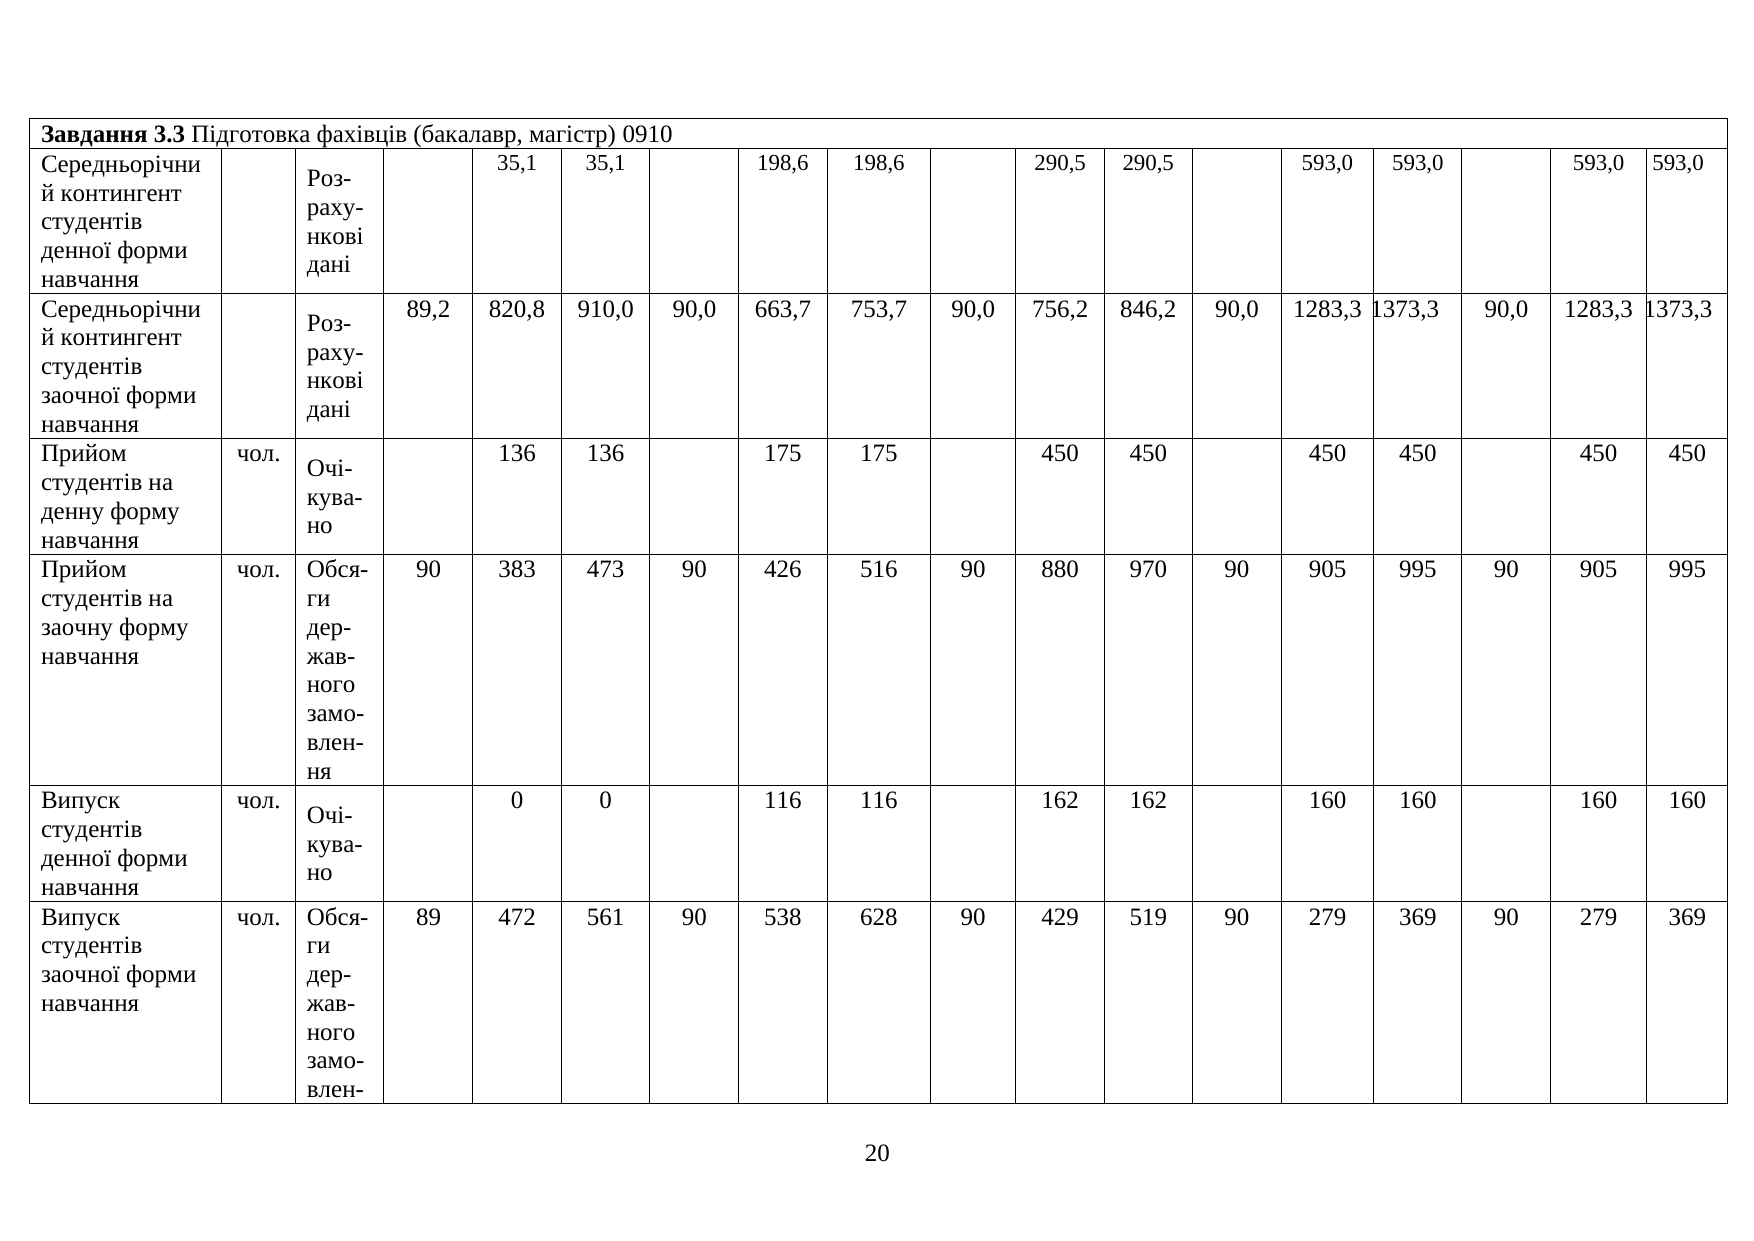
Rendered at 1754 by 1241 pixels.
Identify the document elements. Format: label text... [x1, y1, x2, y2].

table_cell Прийом студентів на заочну форму навчання [30, 555, 221, 784]
table_cell 90 [1193, 555, 1281, 784]
table_cell чол. [222, 786, 295, 901]
table_cell 90 [1462, 555, 1550, 784]
table_cell [384, 149, 472, 293]
table_cell 1283,3 [1282, 294, 1373, 437]
table_cell 90,0 [1462, 294, 1550, 437]
table_cell 162 [1105, 786, 1192, 901]
table_cell [1462, 786, 1550, 901]
table_cell 473 [562, 555, 649, 784]
table_cell [650, 439, 738, 553]
table_cell 519 [1105, 902, 1192, 1103]
table_cell чол. [222, 439, 295, 553]
table_cell Роз-раху-нкові дані [296, 294, 383, 437]
table_cell 756,2 [1016, 294, 1104, 437]
table_cell 910,0 [562, 294, 649, 437]
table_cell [30, 902, 221, 1103]
table_cell [384, 439, 472, 553]
table_cell 383 [473, 555, 561, 784]
table_cell 90 [1193, 902, 1281, 1103]
table_cell 905 [1282, 555, 1373, 784]
table_cell 136 [562, 439, 649, 553]
table_cell 1373,3 [1374, 294, 1461, 437]
table_cell чол. [222, 902, 295, 1103]
table_cell [1193, 786, 1281, 901]
table_cell 663,7 [739, 294, 827, 437]
table_cell 970 [1105, 555, 1192, 784]
table_cell 136 [473, 439, 561, 553]
table_cell 90 [650, 555, 738, 784]
table_cell 90,0 [1193, 294, 1281, 437]
table_cell 90 [1462, 902, 1550, 1103]
table_cell Середньорічний контингент студентів заочної форми навчання [30, 294, 221, 437]
table_cell 1283,3 [1551, 294, 1646, 437]
table_cell [222, 294, 295, 437]
table_cell 516 [828, 555, 930, 784]
table_cell 198,6 [739, 149, 827, 293]
table_cell 89,2 [384, 294, 472, 437]
table_cell 0 [562, 786, 649, 901]
table_cell 429 [1016, 902, 1104, 1103]
table_cell 175 [828, 439, 930, 553]
table_cell 820,8 [473, 294, 561, 437]
table_cell 628 [828, 902, 930, 1103]
table_cell 175 [739, 439, 827, 553]
table_cell 160 [1282, 786, 1373, 901]
table_cell 593,0 [1282, 149, 1373, 293]
table_cell 450 [1374, 439, 1461, 553]
table_cell 90 [931, 555, 1015, 784]
table_cell [1462, 439, 1550, 553]
table_cell 472 [473, 902, 561, 1103]
table_cell Роз-раху-нкові дані [296, 149, 383, 293]
table_cell 561 [562, 902, 649, 1103]
table_cell Обся-ги дер-жав-ного замо-влен-ня [296, 555, 383, 784]
table_cell [931, 439, 1015, 553]
table_cell 369 [1374, 902, 1461, 1103]
table_cell 846,2 [1105, 294, 1192, 437]
table_cell Очі-кува-но [296, 439, 383, 553]
table_cell 450 [1282, 439, 1373, 553]
table_cell 995 [1647, 555, 1727, 784]
table_cell 162 [1016, 786, 1104, 901]
table_cell 450 [1647, 439, 1727, 553]
table_cell [384, 786, 472, 901]
table_cell 995 [1374, 555, 1461, 784]
table_cell 593,0 [1551, 149, 1646, 293]
table_cell 450 [1016, 439, 1104, 553]
table_cell 450 [1105, 439, 1192, 553]
table_cell 905 [1551, 555, 1646, 784]
table_cell 450 [1551, 439, 1646, 553]
table_cell 160 [1647, 786, 1727, 901]
table_cell [1193, 149, 1281, 293]
table_cell 90 [931, 902, 1015, 1103]
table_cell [296, 902, 383, 1103]
table_cell 160 [1374, 786, 1461, 901]
table_cell Випуск студентів денної форми навчання [30, 786, 221, 901]
table_cell 116 [828, 786, 930, 901]
table_cell 1373,3 [1647, 294, 1727, 437]
table_cell 90 [384, 555, 472, 784]
table_cell 426 [739, 555, 827, 784]
table_cell [650, 786, 738, 901]
table_cell [1193, 439, 1281, 553]
table_cell 279 [1551, 902, 1646, 1103]
table_cell 880 [1016, 555, 1104, 784]
table_cell 279 [1282, 902, 1373, 1103]
table_cell 90,0 [931, 294, 1015, 437]
table_cell 160 [1551, 786, 1646, 901]
table_cell [650, 149, 738, 293]
table_cell Прийом студентів на денну форму навчання [30, 439, 221, 553]
table_cell 90,0 [650, 294, 738, 437]
table_cell 198,6 [828, 149, 930, 293]
table_cell 35,1 [473, 149, 561, 293]
table_cell Очі-кува-но [296, 786, 383, 901]
table_cell [931, 786, 1015, 901]
table_cell 593,0 [1374, 149, 1461, 293]
table_cell [1462, 149, 1550, 293]
table_cell 89 [384, 902, 472, 1103]
table_cell 369 [1647, 902, 1727, 1103]
table_cell 290,5 [1016, 149, 1104, 293]
table_cell 0 [473, 786, 561, 901]
table_cell 593,0 [1647, 149, 1727, 293]
table_cell 116 [739, 786, 827, 901]
table_cell чол. [222, 555, 295, 784]
table_cell 538 [739, 902, 827, 1103]
table_cell 35,1 [562, 149, 649, 293]
table_cell 90 [650, 902, 738, 1103]
table_cell 753,7 [828, 294, 930, 437]
table_cell Завдання 3.3 Підготовка фахівців (бакалавр, магістр) 0910 [30, 119, 1727, 148]
table_cell 290,5 [1105, 149, 1192, 293]
table_cell [931, 149, 1015, 293]
table_cell [222, 149, 295, 293]
table_cell Середньорічний контингент студентів денної форми навчання [30, 149, 221, 293]
